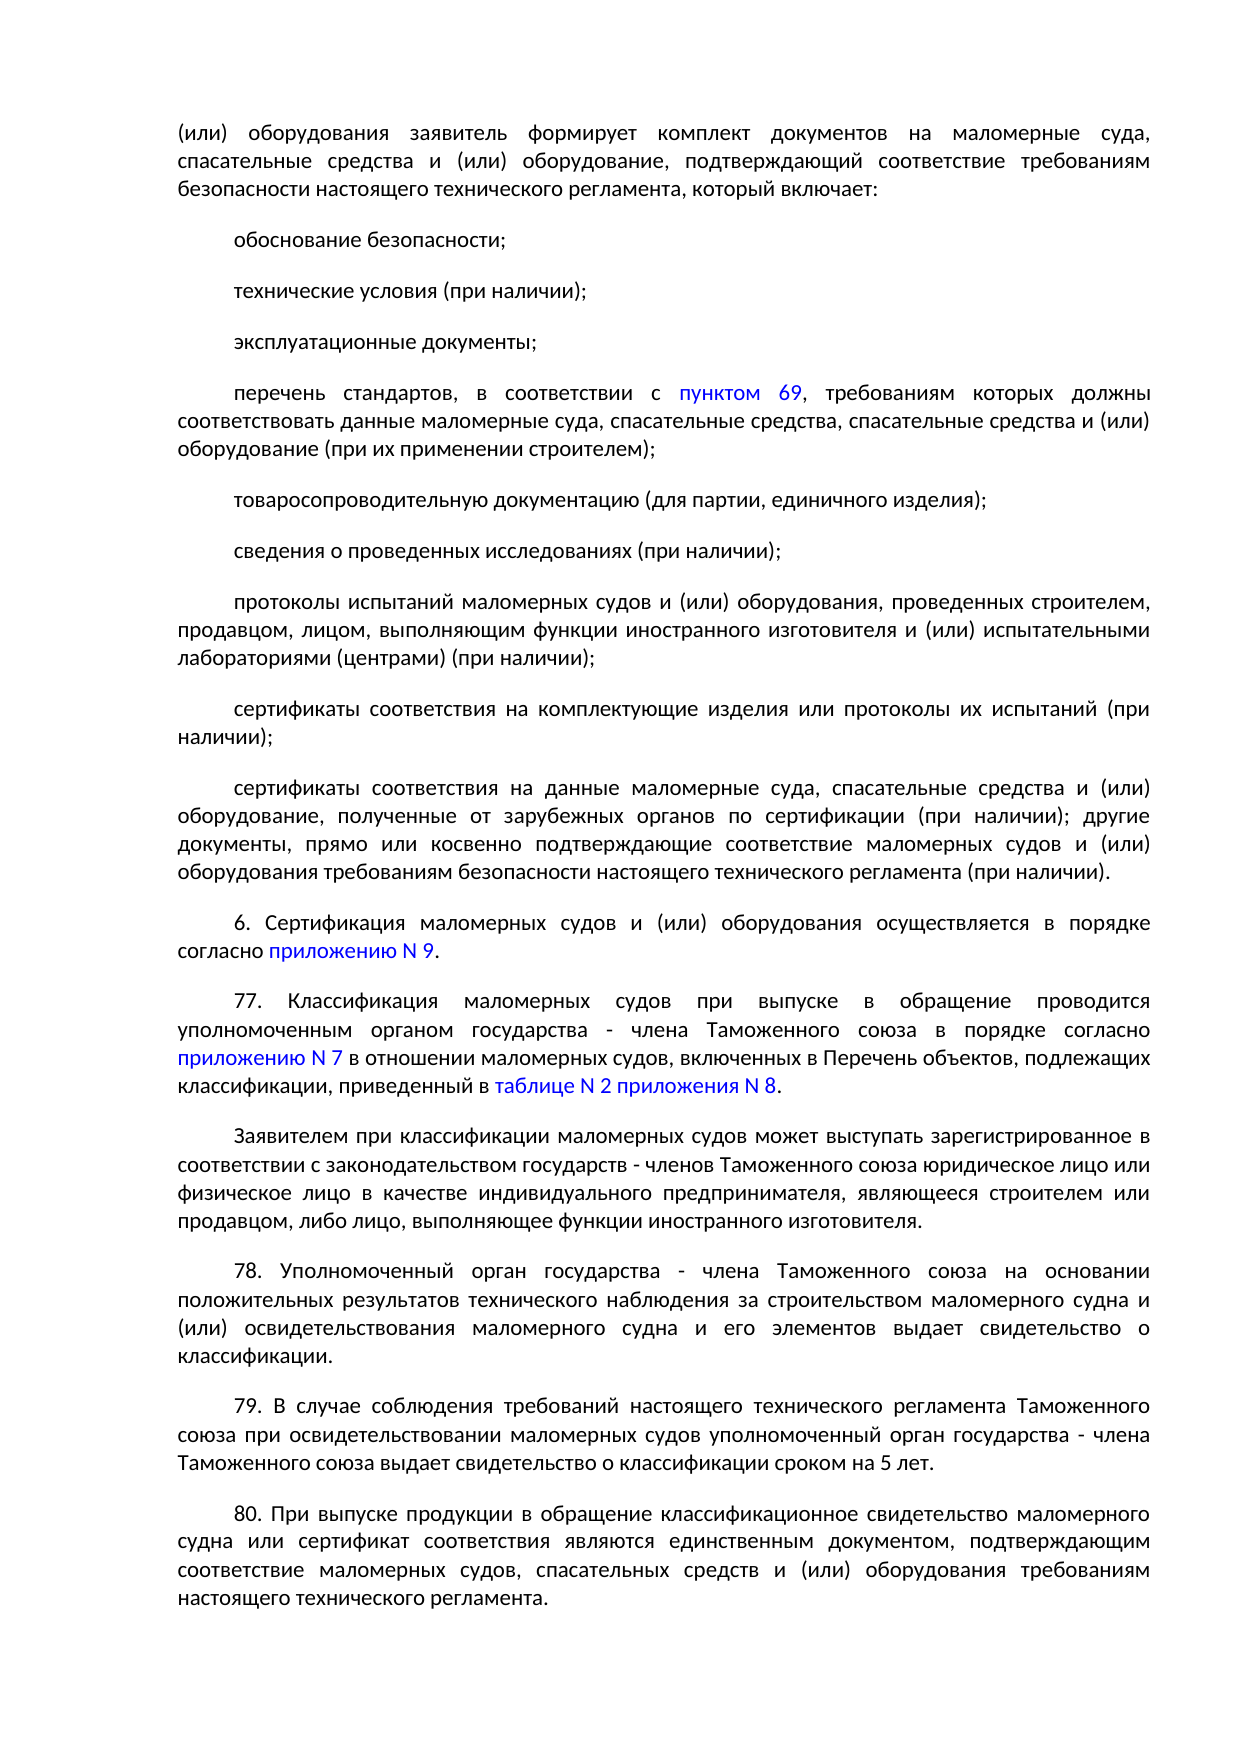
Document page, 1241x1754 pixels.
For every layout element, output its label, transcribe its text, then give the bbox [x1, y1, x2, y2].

text 77. Классификация маломерных судов при выпуске в обращение проводится уполномоченным органом государства - члена Таможенного союза в порядке согласно приложению N 7 в отношении маломерных судов, включенных в Перечень объектов, подлежащих классификации, приведенный в таблице N 2 приложения N 8. [177, 987, 1152, 1099]
text 79. В случае соблюдения требований настоящего технического регламента Таможенного союза при освидетельствовании маломерных судов уполномоченный орган государства - члена Таможенного союза выдает свидетельство о классификации сроком на 5 лет. [177, 1392, 1152, 1476]
text сертификаты соответствия на данные маломерные суда, спасательные средства и (или) оборудование, полученные от зарубежных органов по сертификации (при наличии); другие документы, прямо или косвенно подтверждающие соответствие маломерных судов и (или) оборудования требованиям безопасности настоящего технического регламента (при наличии). [177, 773, 1152, 885]
text 78. Уполномоченный орган государства - члена Таможенного союза на основании положительных результатов технического наблюдения за строительством маломерного судна и (или) освидетельствования маломерного судна и его элементов выдает свидетельство о классификации. [177, 1257, 1152, 1369]
text 80. При выпуске продукции в обращение классификационное свидетельство маломерного судна или сертификат соответствия являются единственным документом, подтверждающим соответствие маломерных судов, спасательных средств и (или) оборудования требованиям настоящего технического регламента. [177, 1499, 1152, 1611]
text 6. Сертификация маломерных судов и (или) оборудования осуществляется в порядке согласно приложению N 9. [177, 908, 1152, 964]
text Заявителем при классификации маломерных судов может выступать зарегистрированное в соответствии с законодательством государств - членов Таможенного союза юридическое лицо или физическое лицо в качестве индивидуального предпринимателя, являющееся строителем или продавцом, либо лицо, выполняющее функции иностранного изготовителя. [177, 1122, 1152, 1234]
text обоснование безопасности; [177, 225, 1152, 253]
text протоколы испытаний маломерных судов и (или) оборудования, проведенных строителем, продавцом, лицом, выполняющим функции иностранного изготовителя и (или) испытательными лабораториями (центрами) (при наличии); [177, 587, 1152, 671]
text товаросопроводительную документацию (для партии, единичного изделия); [177, 485, 1152, 513]
text сертификаты соответствия на комплектующие изделия или протоколы их испытаний (при наличии); [177, 694, 1152, 750]
text сведения о проведенных исследованиях (при наличии); [177, 536, 1152, 564]
text технические условия (при наличии); [177, 276, 1152, 304]
text перечень стандартов, в соответствии с пунктом 69, требованиям которых должны соответствовать данные маломерные суда, спасательные средства, спасательные средства и (или) оборудование (при их применении строителем); [177, 378, 1152, 462]
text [177, 118, 1152, 202]
text эксплуатационные документы; [177, 327, 1152, 355]
